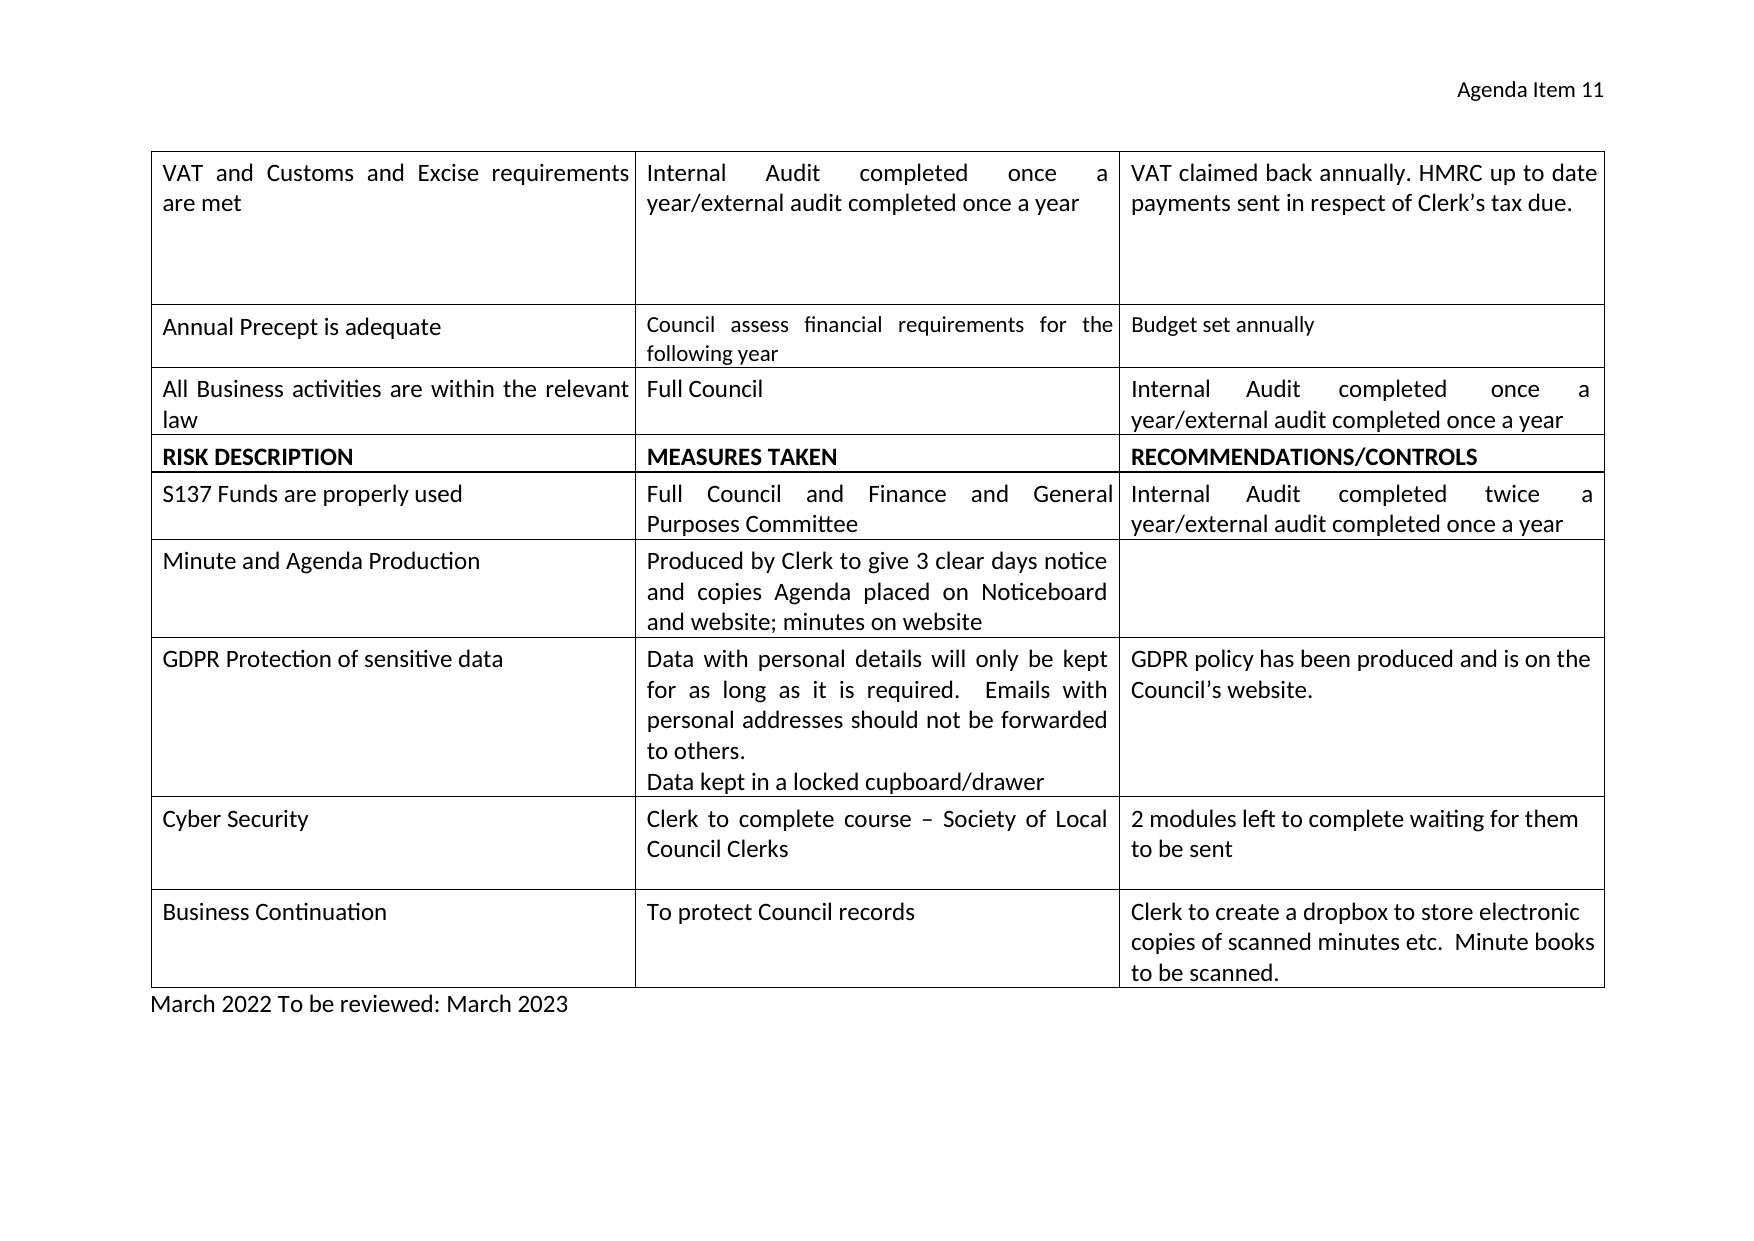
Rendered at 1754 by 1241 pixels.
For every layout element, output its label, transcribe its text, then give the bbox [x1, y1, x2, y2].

table_cell GDPR Protection of sensitive data [152, 638, 635, 796]
table_cell Budget set annually [1120, 305, 1604, 367]
table_cell 2 modules left to complete waiting for them to be sent [1120, 797, 1604, 889]
table_cell Business Continuation [152, 890, 635, 987]
text March 2022 To be reviewed: March 2023 [150, 988, 1604, 1019]
table_cell [1120, 540, 1604, 637]
table_cell VAT claimed back annually. HMRC up to date payments sent in respect of Clerk’s tax due. [1120, 152, 1604, 304]
table_cell RISK DESCRIPTION [152, 435, 635, 471]
table_cell Full Council [636, 368, 1119, 434]
table_cell Clerk to create a dropbox to store electronic copies of scanned minutes etc. Minute books to be scanned. [1120, 890, 1604, 987]
table_cell All Business activities are within the relevant law [152, 368, 635, 434]
table_cell VAT and Customs and Excise requirements are met [152, 152, 635, 304]
table_cell Annual Precept is adequate [152, 305, 635, 367]
table_cell GDPR policy has been produced and is on the Council’s website. [1120, 638, 1604, 796]
table_cell Full Council and Finance and General Purposes Committee [636, 473, 1119, 539]
table_cell RECOMMENDATIONS/CONTROLS [1120, 435, 1604, 471]
table_cell S137 Funds are properly used [152, 473, 635, 539]
table_cell Council assess financial requirements for the following year [636, 305, 1119, 367]
table_cell Clerk to complete course – Society of Local Council Clerks [636, 797, 1119, 889]
table_cell Cyber Security [152, 797, 635, 889]
table_cell Minute and Agenda Production [152, 540, 635, 637]
table_cell Internal Audit completed once a year/external audit completed once a year [636, 152, 1119, 304]
table_cell MEASURES TAKEN [636, 435, 1119, 471]
table_cell Internal Audit completed twice a year/external audit completed once a year [1120, 473, 1604, 539]
table_cell Internal Audit completed once a year/external audit completed once a year [1120, 368, 1604, 434]
table_cell Data with personal details will only be kept for as long as it is required. Emails with personal addresses should not be forwarded to others. Data kept in a locked cupboard/drawer [636, 638, 1119, 796]
table_cell Produced by Clerk to give 3 clear days notice and copies Agenda placed on Noticeboard and website; minutes on website [636, 540, 1119, 637]
table_cell To protect Council records [636, 890, 1119, 987]
